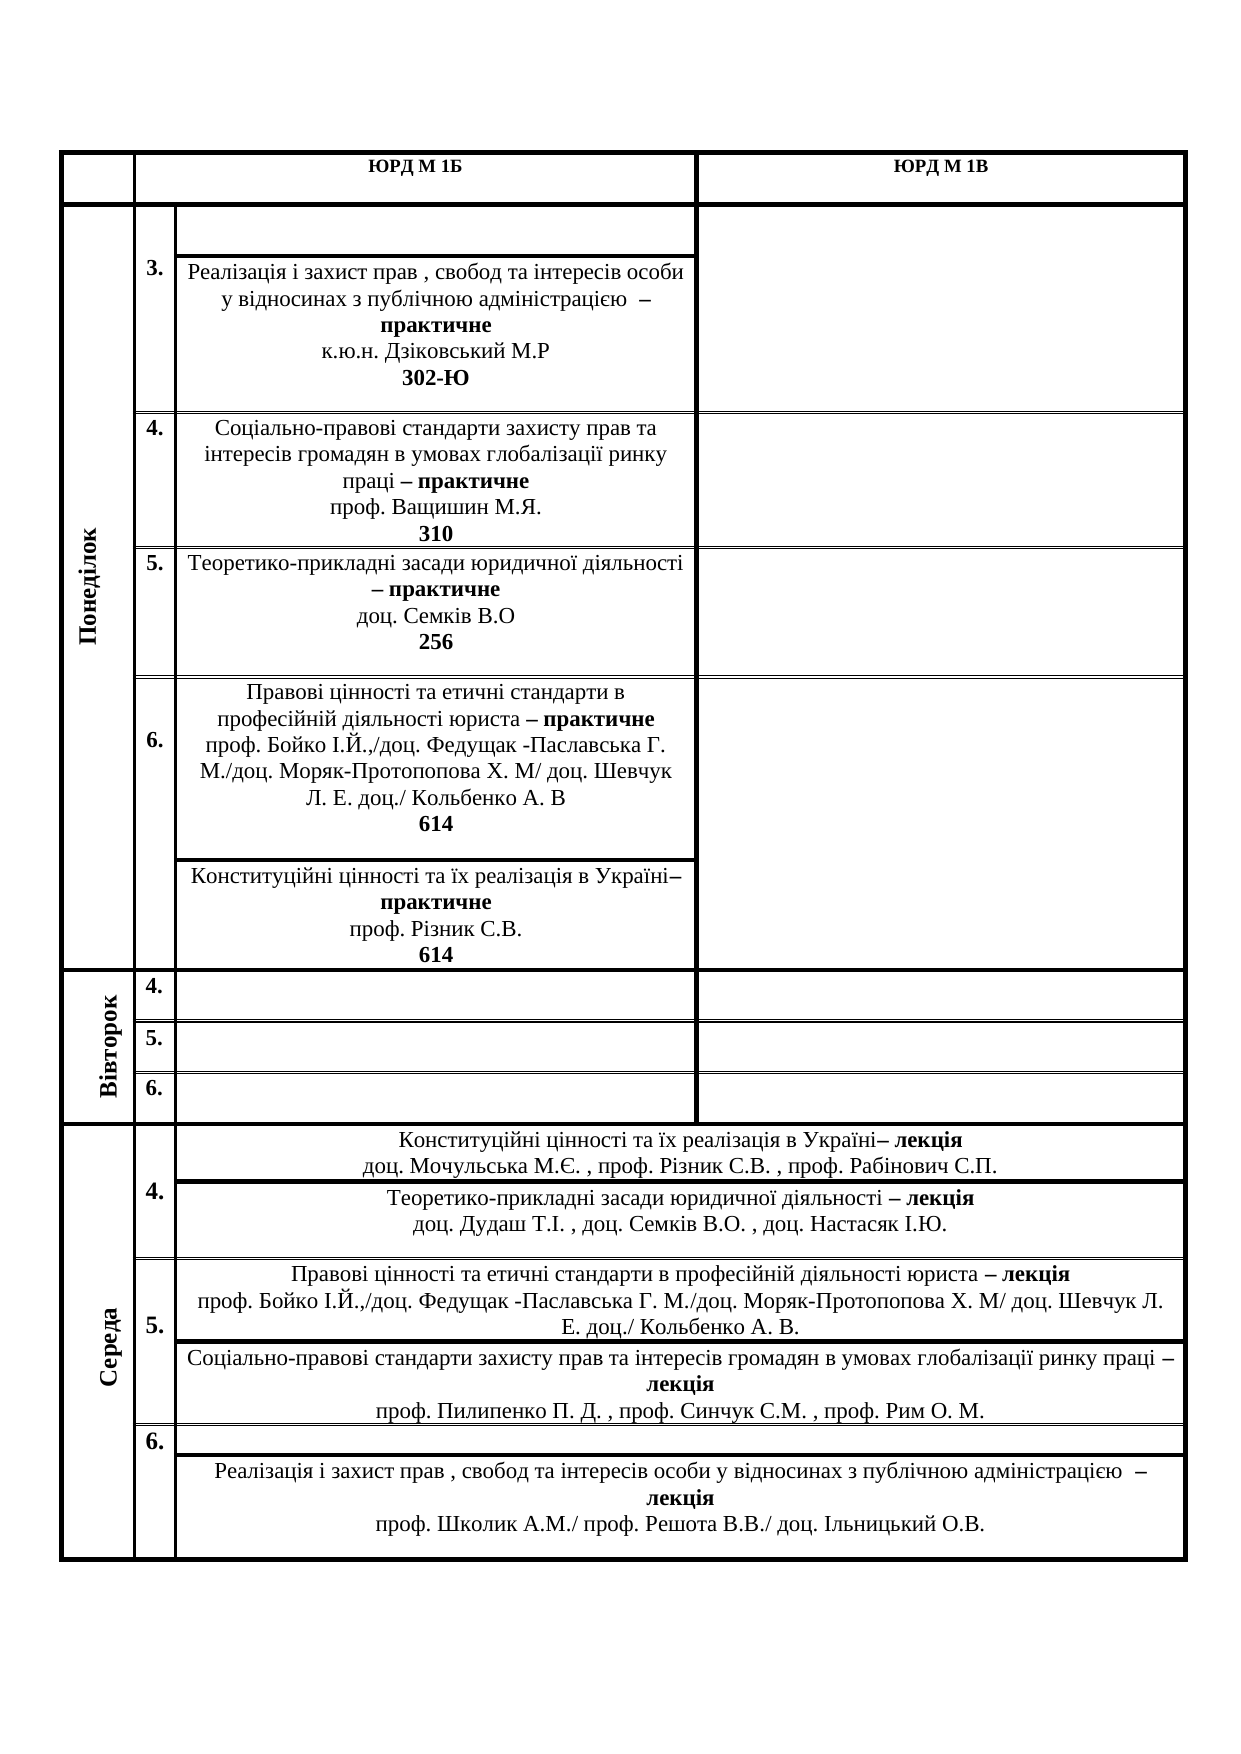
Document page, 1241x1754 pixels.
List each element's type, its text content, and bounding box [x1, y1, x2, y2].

table_header ЮРД М 1Б [136, 155, 694, 202]
table_cell 5. [136, 1023, 174, 1071]
table_cell [177, 1023, 694, 1071]
table_cell Реалізація і захист прав , свобод та інтересів особи у відносинах з публічною адміністрацією – практичне к.ю.н. Дзіковський М.Р 302-Ю [177, 258, 694, 411]
table_cell Теоретико-прикладні засади юридичної діяльності – лекція доц. Дудаш Т.І. , доц. Семків В.О. , доц. Настасяк І.Ю. [177, 1184, 1183, 1257]
table_cell 6. [136, 679, 174, 967]
table_cell [699, 1074, 1183, 1122]
table_cell 4. [136, 1126, 174, 1257]
table_cell [177, 972, 694, 1019]
table_cell Понеділок [64, 207, 133, 967]
table_cell 6. [136, 1426, 174, 1557]
table_cell [177, 1074, 694, 1122]
table_cell [177, 207, 694, 254]
table_cell [699, 1023, 1183, 1071]
table_cell [177, 1426, 1183, 1453]
table_cell Правові цінності та етичні стандарти в професійній діяльності юриста – лекція проф. Бойко І.Й.,/доц. Федущак -Паславська Г. М./доц. Моряк-Протопопова Х. М/ доц. Шевчук Л. Е. доц./ Кольбенко А. В. [177, 1260, 1183, 1339]
table_cell Соціально-правові стандарти захисту прав та інтересів громадян в умовах глобалізації ринку праці – практичне проф. Ващишин М.Я. 310 [177, 414, 694, 546]
table_cell [699, 207, 1183, 411]
table_cell [699, 414, 1183, 546]
table_cell 5. [136, 1260, 174, 1423]
table_cell Вівторок [64, 972, 133, 1122]
table_cell Соціально-правові стандарти захисту прав та інтересів громадян в умовах глобалізації ринку праці – лекція проф. Пилипенко П. Д. , проф. Синчук С.М. , проф. Рим О. М. [177, 1344, 1183, 1423]
table_cell Правові цінності та етичні стандарти в професійній діяльності юриста – практичне проф. Бойко І.Й.,/доц. Федущак -Паславська Г. М./доц. Моряк-Протопопова Х. М/ доц. Шевчук Л. Е. доц./ Кольбенко А. В 614 [177, 679, 694, 857]
table_cell 5. [136, 549, 174, 675]
table_header [64, 155, 133, 202]
table_cell 4. [136, 972, 174, 1019]
table_cell 6. [136, 1074, 174, 1122]
table_cell [699, 679, 1183, 967]
table_cell 4. [136, 414, 174, 546]
table_cell [699, 972, 1183, 1019]
table_cell Теоретико-прикладні засади юридичної діяльності – практичне доц. Семків В.О 256 [177, 549, 694, 675]
table_cell Середа [64, 1126, 133, 1557]
table_cell 3. [136, 207, 174, 411]
table_header ЮРД М 1В [699, 155, 1183, 202]
table_cell [699, 549, 1183, 675]
table_cell Конституційні цінності та їх реалізація в Україні– лекція доц. Мочульська М.Є. , проф. Різник С.В. , проф. Рабінович С.П. [177, 1126, 1183, 1179]
table_cell Конституційні цінності та їх реалізація в Україні– практичне проф. Різник С.В. 614 [177, 862, 694, 967]
table_cell Реалізація і захист прав , свобод та інтересів особи у відносинах з публічною адміністрацією – лекція проф. Школик А.М./ проф. Решота В.В./ доц. Ільницький О.В. [177, 1457, 1183, 1557]
